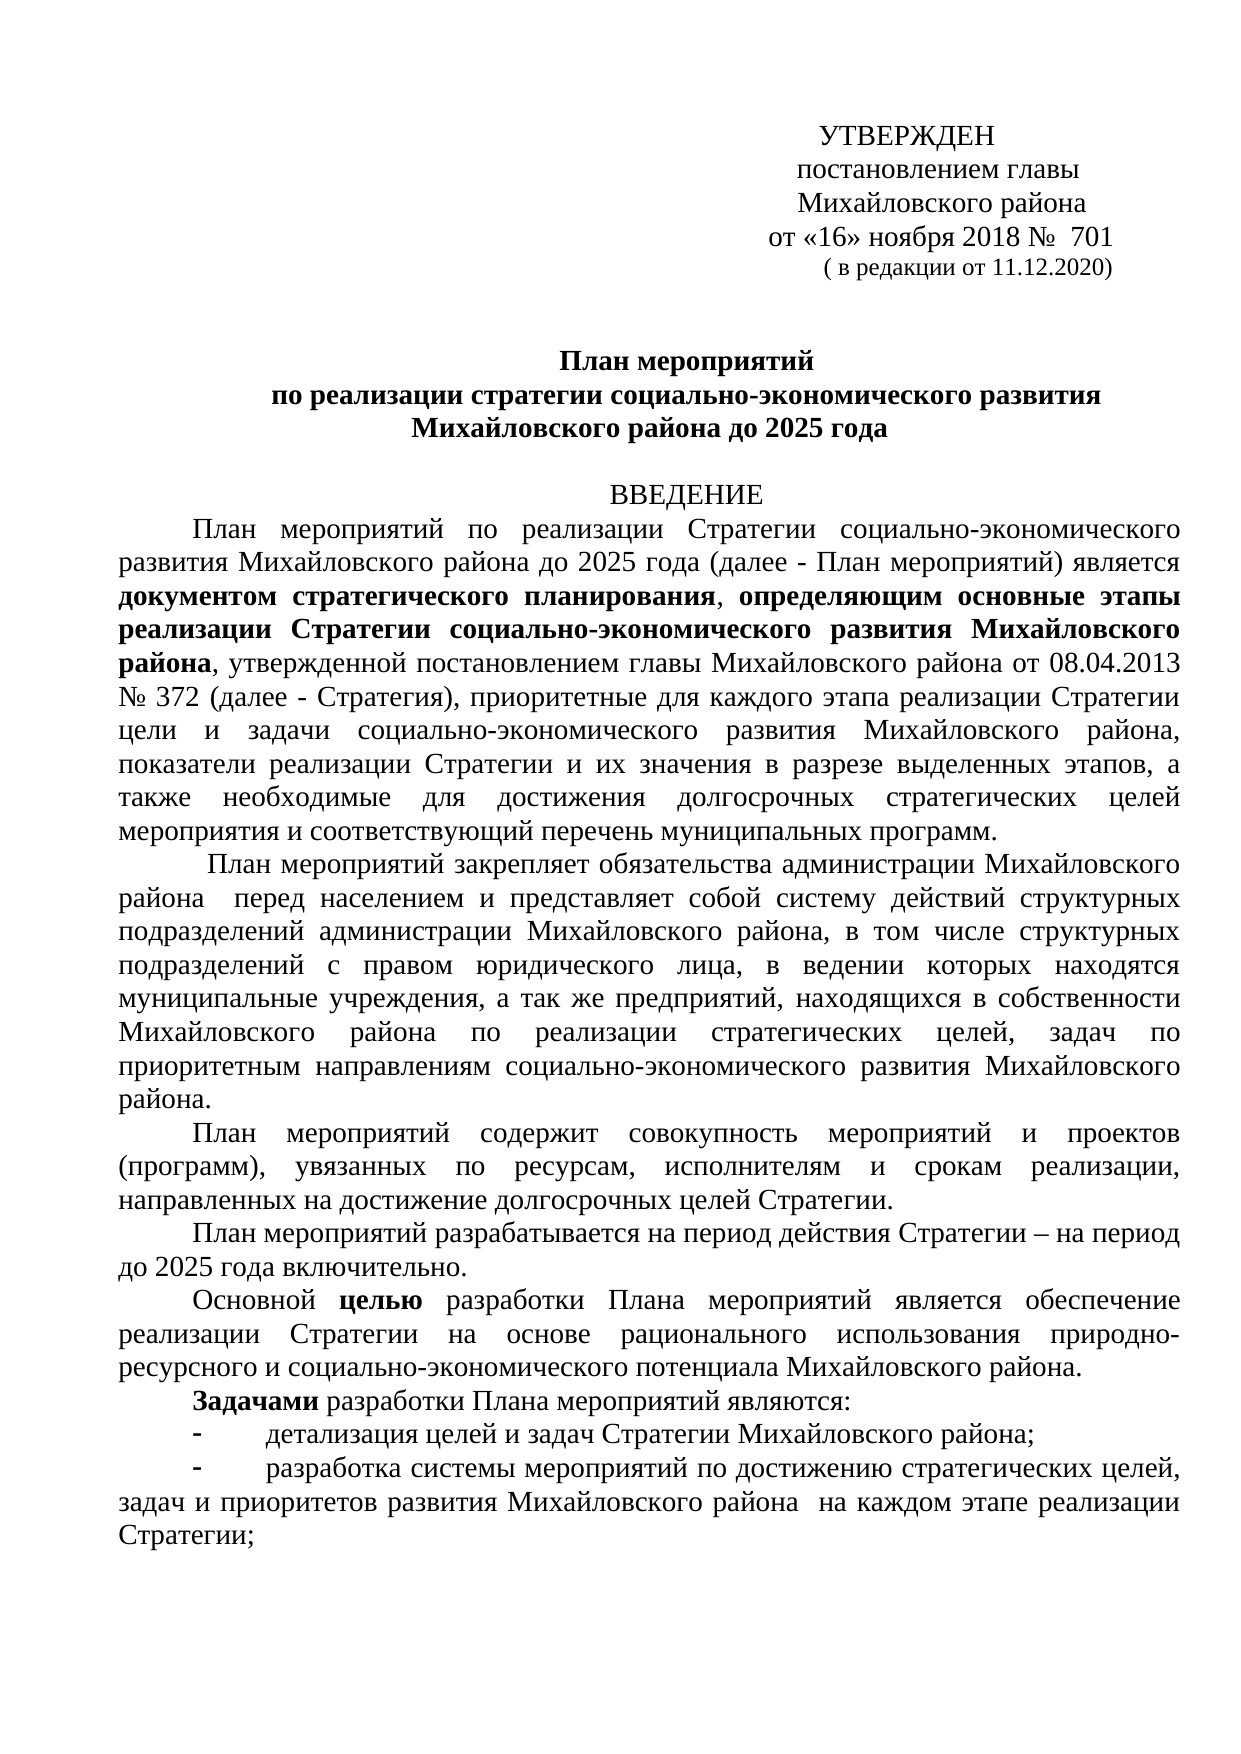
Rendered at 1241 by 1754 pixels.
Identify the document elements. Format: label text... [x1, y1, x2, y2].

text Основной целью разработки Плана мероприятий является обеспечение реализации Стратегии на основе рационального использования природно-ресурсного и социально-экономического потенциала Михайловского района. [118, 1282, 1181, 1383]
text План мероприятий разрабатывается на период действия Стратегии – на период до 2025 года включительно. [118, 1215, 1181, 1282]
text ( в редакции от 11.12.2020) [118, 252, 1181, 281]
list детализация целей и задач Стратегии Михайловского района; [118, 1417, 1181, 1450]
text по реализации стратегии социально-экономического развития Михайловского района до 2025 года [118, 377, 1181, 444]
text План мероприятий по реализации Стратегии социально-экономического развития Михайловского района до 2025 года (далее - План мероприятий) является документом стратегического планирования, определяющим основные этапы реализации Стратегии социально-экономического развития Михайловского района, утвержденной постановлением главы Михайловского района от 08.04.2013 № 372 (далее - Стратегия), приоритетные для каждого этапа реализации Стратегии цели и задачи социально-экономического развития Михайловского района, показатели реализации Стратегии и их значения в разрезе выделенных этапов, а также необходимые для достижения долгосрочных стратегических целей мероприятия и соответствующий перечень муниципальных программ. [118, 511, 1181, 846]
text Задачами разработки Плана мероприятий являются: [118, 1383, 1181, 1417]
text ВВЕДЕНИЕ [118, 477, 1181, 511]
text от «16» ноября 2018 № 701 [118, 219, 1181, 252]
text постановлением главы [118, 152, 1181, 185]
text УТВЕРЖДЕН [118, 118, 1181, 152]
list разработка системы мероприятий по достижению стратегических целей, задач и приоритетов развития Михайловского района на каждом этапе реализации Стратегии; [118, 1450, 1181, 1551]
text План мероприятий содержит совокупность мероприятий и проектов (программ), увязанных по ресурсам, исполнителям и срокам реализации, направленных на достижение долгосрочных целей Стратегии. [118, 1115, 1181, 1215]
text Михайловского района [118, 185, 1181, 219]
text План мероприятий закрепляет обязательства администрации Михайловского района перед населением и представляет собой систему действий структурных подразделений администрации Михайловского района, в том числе структурных подразделений с правом юридического лица, в ведении которых находятся муниципальные учреждения, а так же предприятий, находящихся в собственности Михайловского района по реализации стратегических целей, задач по приоритетным направлениям социально-экономического развития Михайловского района. [118, 846, 1181, 1115]
text План мероприятий [118, 343, 1181, 377]
